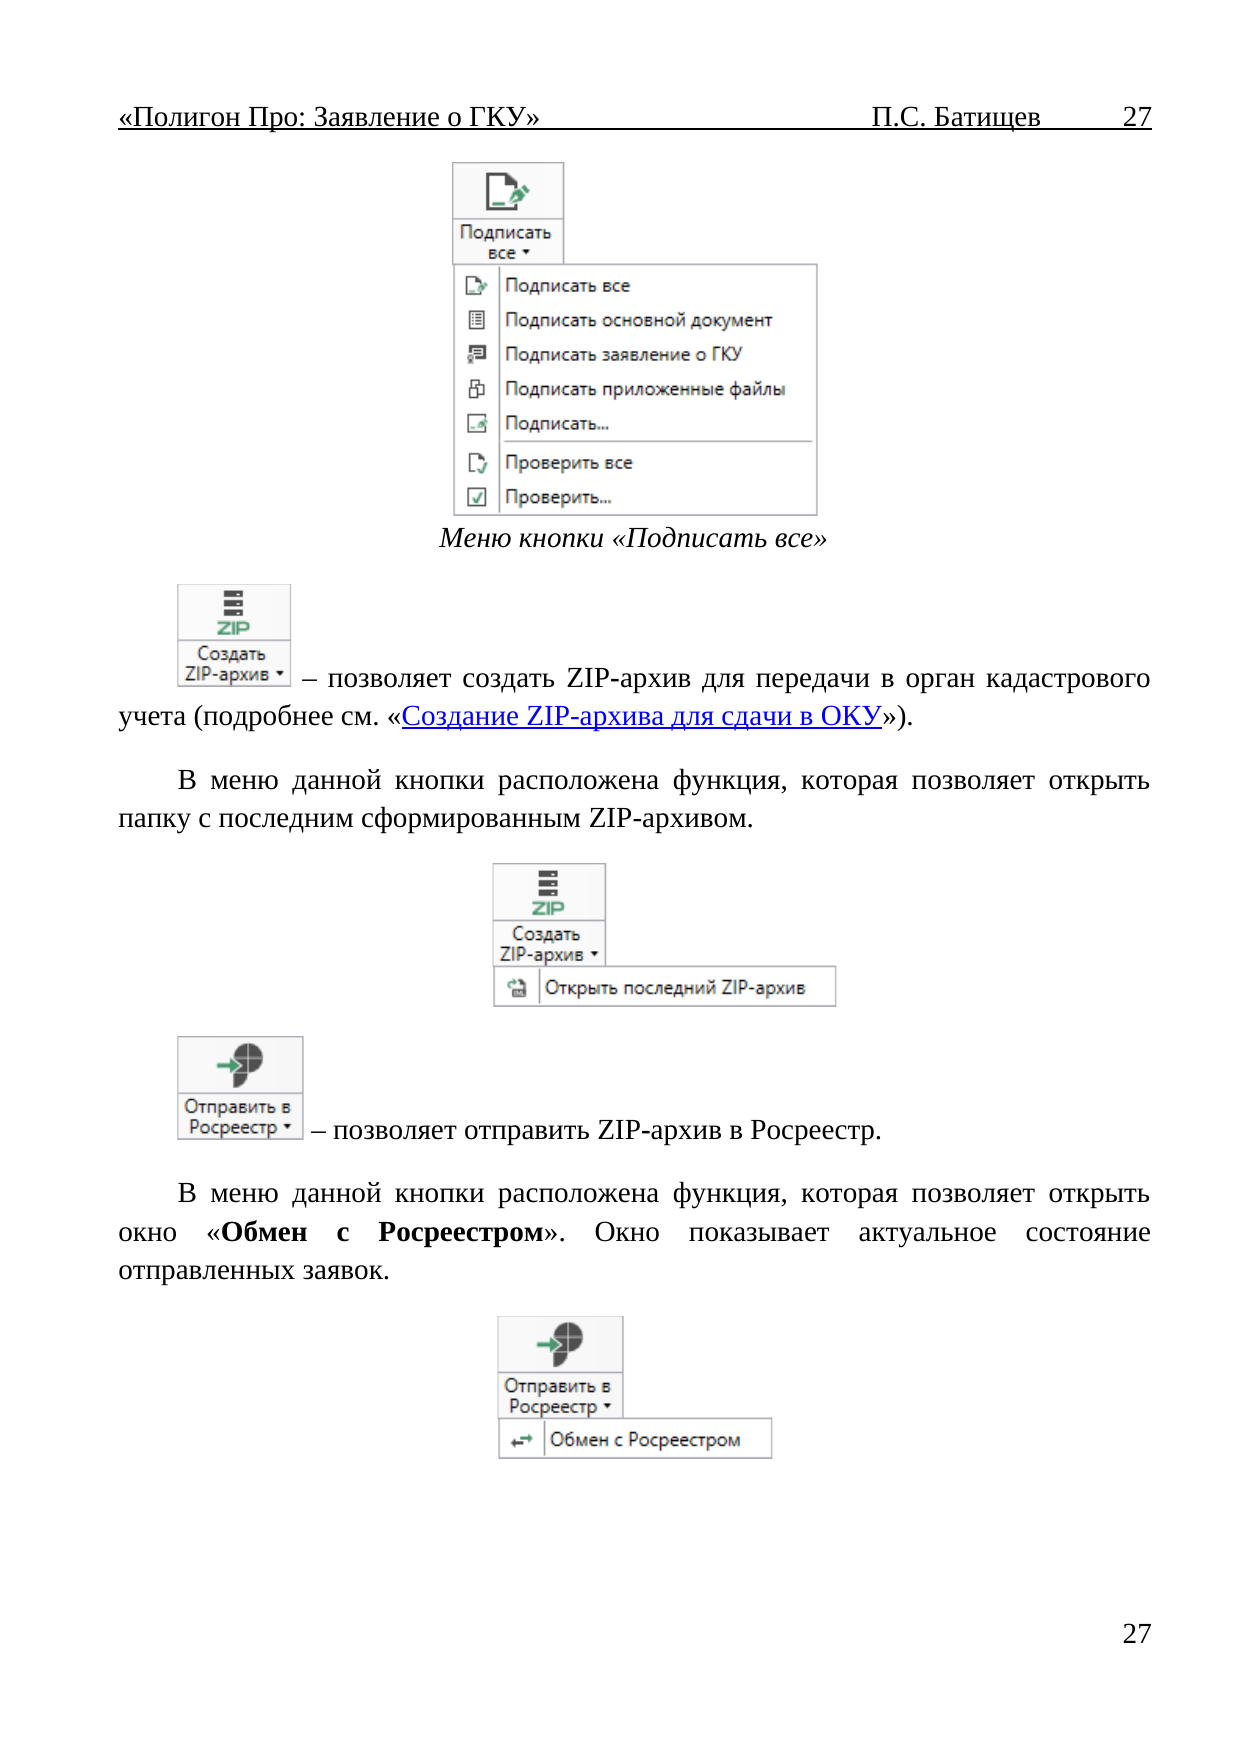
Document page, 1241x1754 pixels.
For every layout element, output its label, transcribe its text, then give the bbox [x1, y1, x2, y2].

picture [452, 162, 818, 516]
text В меню данной кнопки расположена функция, которая позволяет открыть окно «Обмен с Росреестром». Окно показывает актуальное состояние отправленных заявок. [118, 1175, 1152, 1286]
picture [492, 863, 837, 1007]
text В меню данной кнопки расположена функция, которая позволяет открыть папку с последним сформированным ZIP-архивом. [118, 762, 1152, 834]
picture [177, 1036, 304, 1140]
text – позволяет отправить ZIP-архив в Росреестр. [118, 1036, 1152, 1145]
text – позволяет создать ZIP-архив для передачи в орган кадастрового учета (подробнее см. «Создание ZIP-архива для сдачи в ОКУ»). [118, 584, 1152, 732]
picture [497, 1316, 773, 1459]
picture [177, 584, 292, 687]
